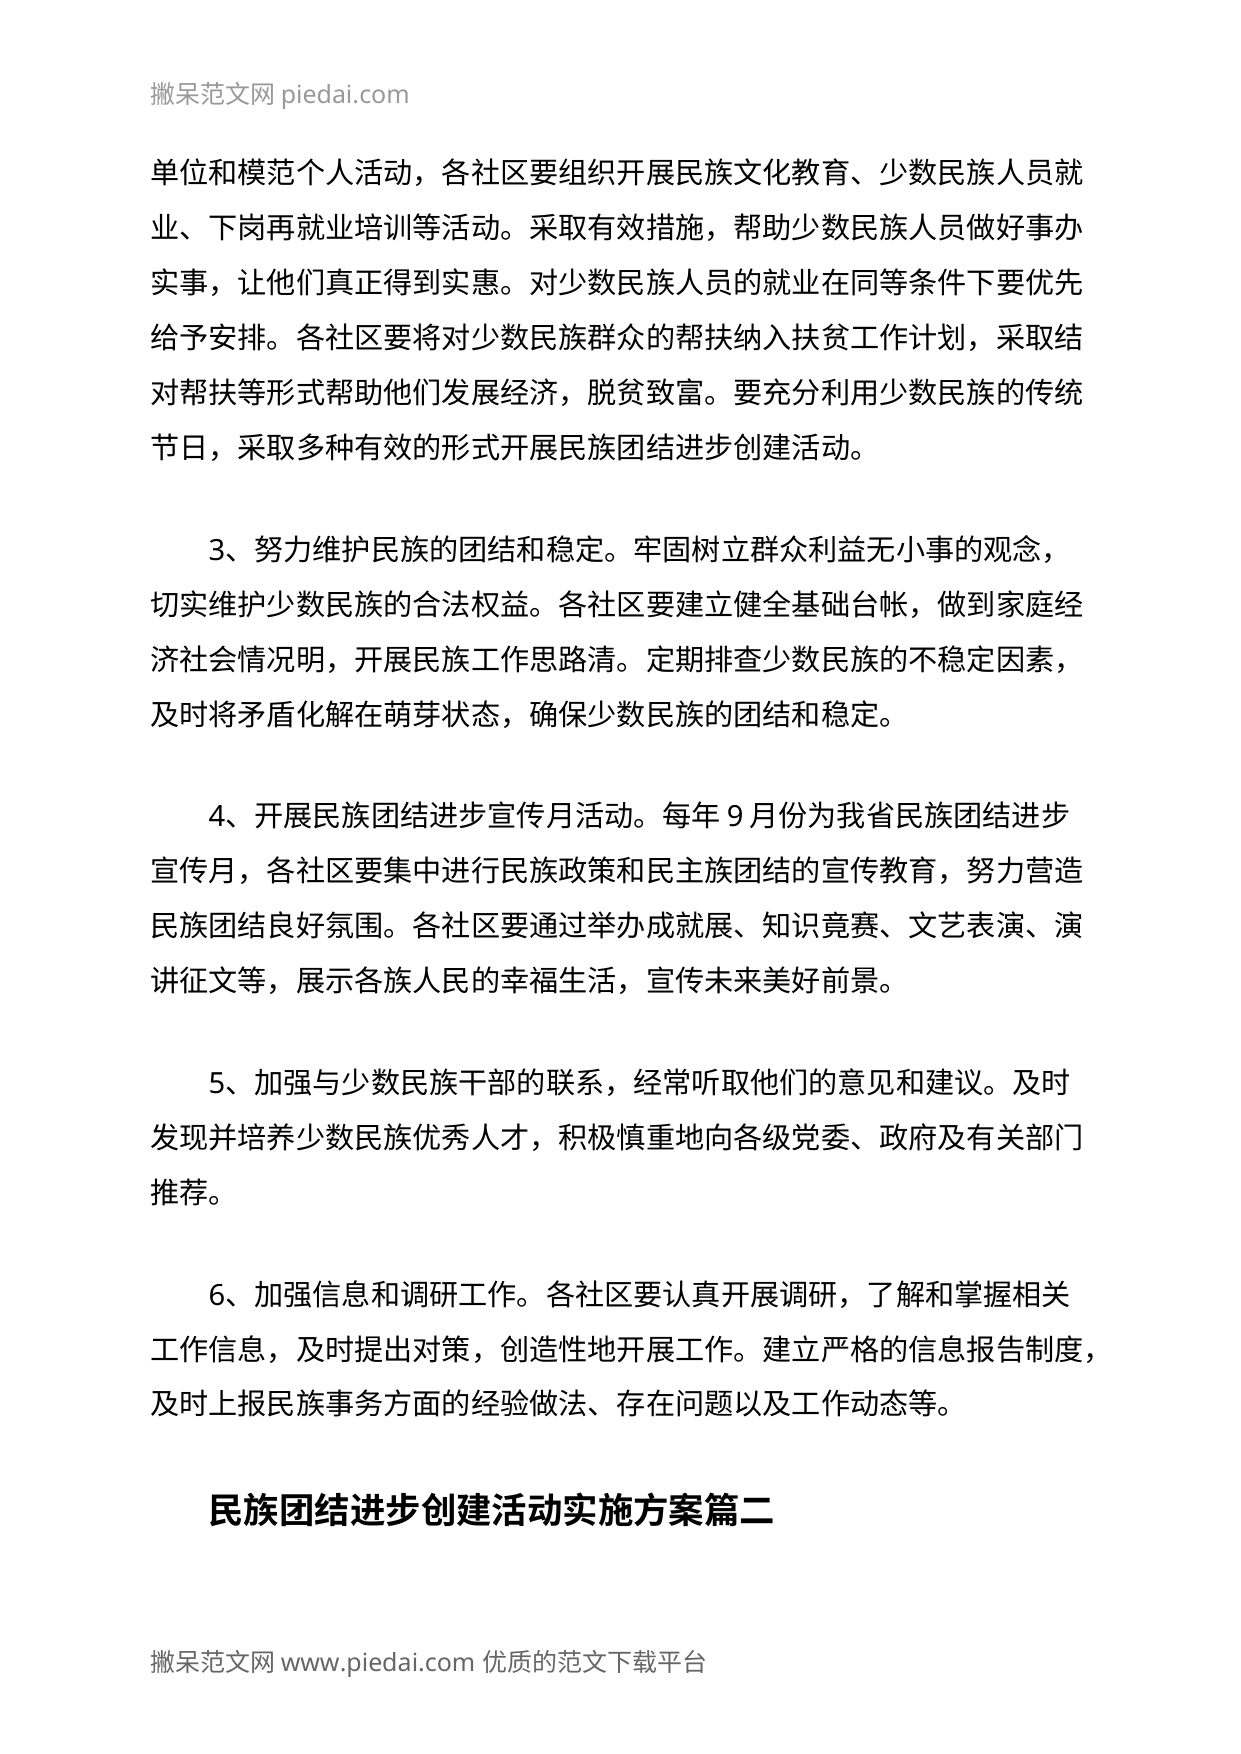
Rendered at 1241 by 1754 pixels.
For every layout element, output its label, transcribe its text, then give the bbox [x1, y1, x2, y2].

text 3、努力维护民族的团结和稳定。牢固树立群众利益无小事的观念，切实维护少数民族的合法权益。各社区要建立健全基础台帐，做到家庭经济社会情况明，开展民族工作思路清。定期排查少数民族的不稳定因素，及时将矛盾化解在萌芽状态，确保少数民族的团结和稳定。 [150, 526, 1090, 733]
text 6、加强信息和调研工作。各社区要认真开展调研，了解和掌握相关工作信息，及时提出对策，创造性地开展工作。建立严格的信息报告制度，及时上报民族事务方面的经验做法、存在问题以及工作动态等。 [150, 1271, 1090, 1423]
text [150, 150, 1090, 467]
text 4、开展民族团结进步宣传月活动。每年9月份为我省民族团结进步宣传月，各社区要集中进行民族政策和民主族团结的宣传教育，努力营造民族团结良好氛围。各社区要通过举办成就展、知识竟赛、文艺表演、演讲征文等，展示各族人民的幸福生活，宣传未来美好前景。 [150, 793, 1090, 1000]
text 民族团结进步创建活动实施方案篇二 [150, 1483, 1090, 1534]
text 5、加强与少数民族干部的联系，经常听取他们的意见和建议。及时发现并培养少数民族优秀人才，积极慎重地向各级党委、政府及有关部门推荐。 [150, 1059, 1090, 1212]
